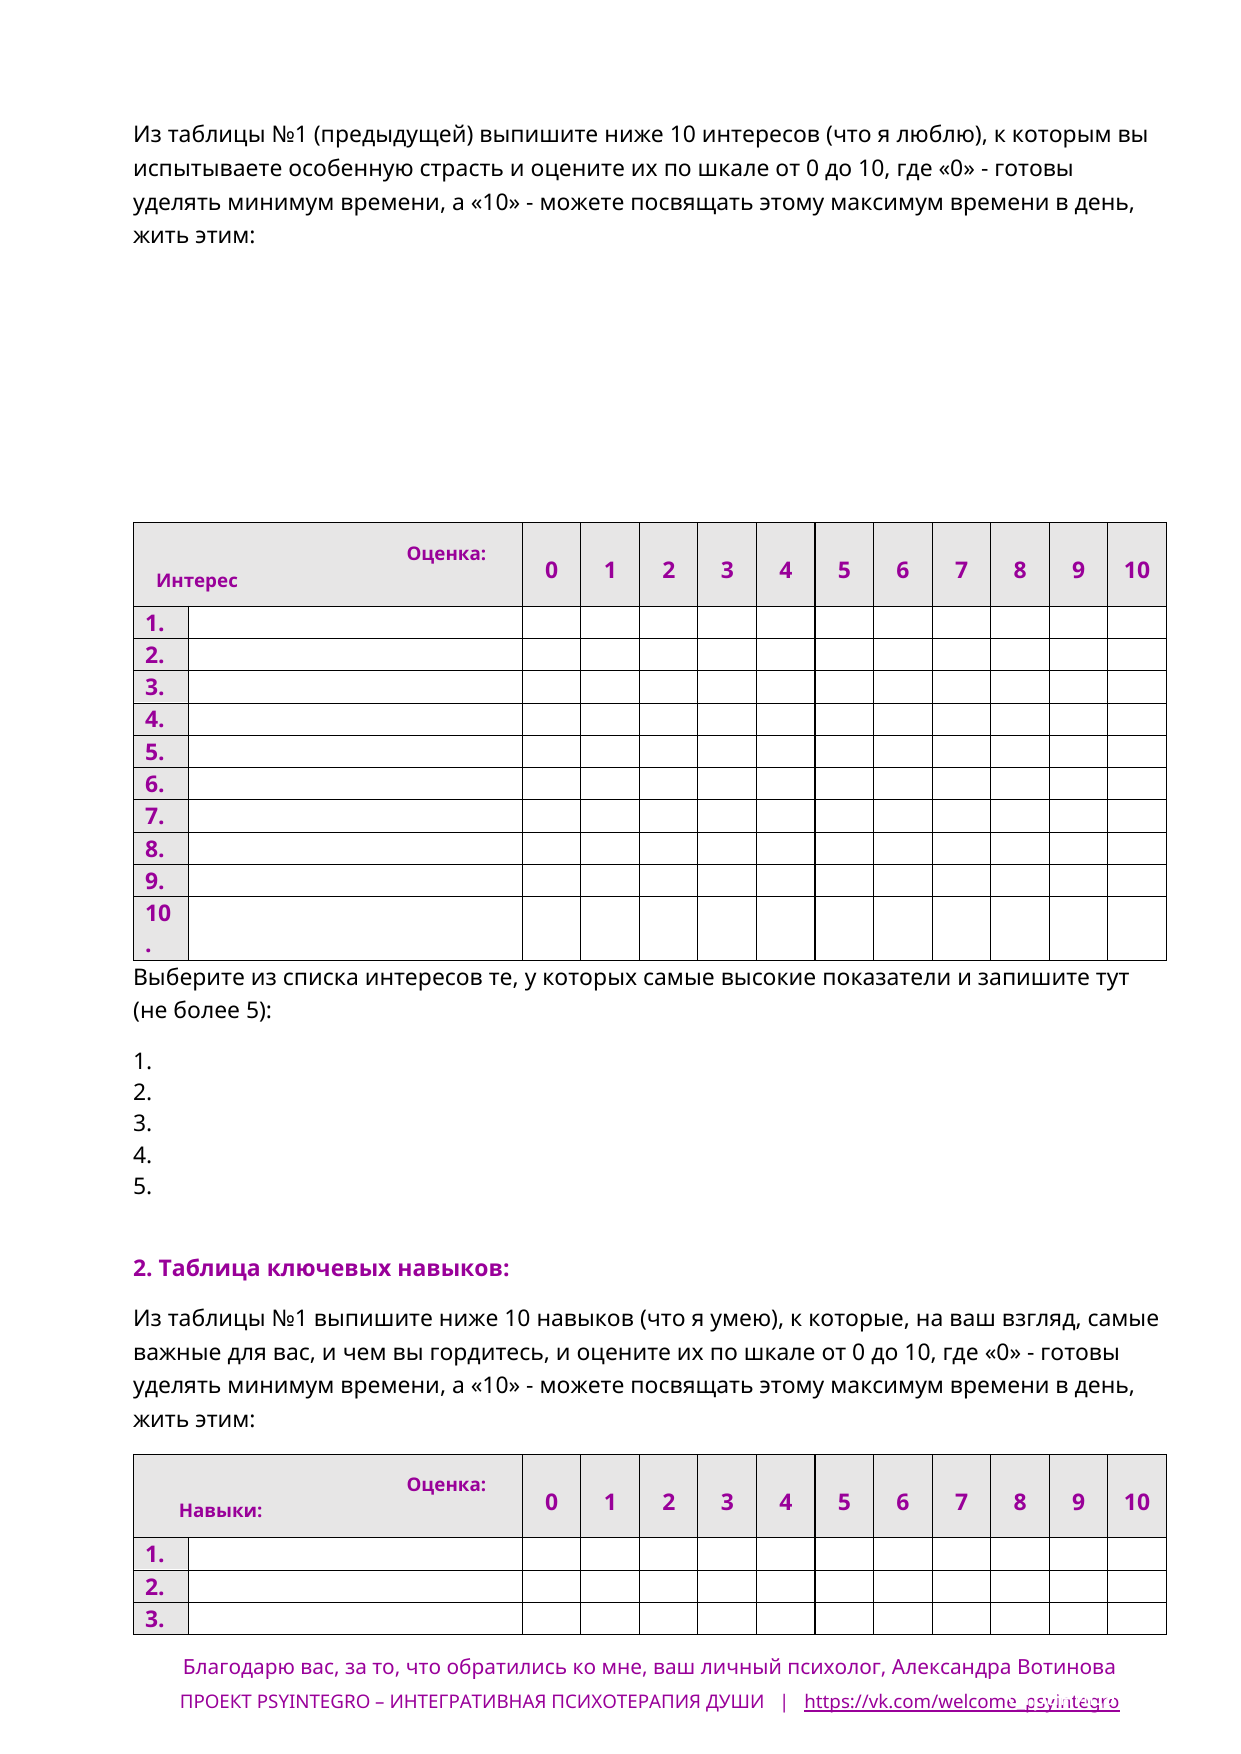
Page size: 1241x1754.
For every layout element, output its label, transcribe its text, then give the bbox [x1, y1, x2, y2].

table_cell [1108, 607, 1166, 638]
table_cell 9. [134, 865, 188, 896]
table_cell [189, 897, 522, 960]
table_cell [874, 736, 932, 767]
table_cell [698, 833, 756, 864]
table_cell [523, 833, 580, 864]
table_cell 8. [134, 833, 188, 864]
table_header 6 [874, 1455, 932, 1537]
table_cell [640, 736, 697, 767]
table_cell [1050, 1538, 1107, 1569]
table_cell [816, 1538, 873, 1569]
table_cell [1050, 671, 1107, 702]
table_cell 6. [134, 768, 188, 799]
table_cell [816, 639, 873, 670]
table_header 3 [698, 523, 756, 606]
table_cell [640, 833, 697, 864]
table_cell [1050, 833, 1107, 864]
table_header 10 [1108, 523, 1166, 606]
table_cell [1108, 704, 1166, 735]
table_cell [816, 865, 873, 896]
table_cell [640, 768, 697, 799]
text 5. [133, 1170, 1167, 1201]
table_cell [816, 897, 873, 960]
text 3. [133, 1107, 1167, 1139]
text Из таблицы №1 (предыдущей) выпишите ниже 10 интересов (что я люблю), к которым вы испытываете особенную страсть и оцените их по шкале от 0 до 10, где «0» - готовы уделять минимум времени, а «10» - можете посвящать этому максимум времени в день, жить этим: [133, 118, 1167, 251]
table_cell [1108, 736, 1166, 767]
table_header 8 [991, 1455, 1049, 1537]
table_header 7 [933, 523, 990, 606]
table_cell [991, 671, 1049, 702]
table_cell [1050, 736, 1107, 767]
table_cell [1108, 865, 1166, 896]
table_cell [189, 800, 522, 832]
table_cell [991, 1571, 1049, 1602]
table_cell [640, 704, 697, 735]
table_cell [1108, 639, 1166, 670]
text 1. [133, 1045, 1167, 1076]
table_cell [991, 833, 1049, 864]
table_cell 4. [134, 704, 188, 735]
table_cell [1108, 1538, 1166, 1569]
table_cell [640, 1538, 697, 1569]
table_header 0 [523, 523, 580, 606]
table_cell [1108, 833, 1166, 864]
table_cell [698, 1603, 756, 1634]
table_cell [640, 1571, 697, 1602]
table_cell 2. [134, 1571, 188, 1602]
table_cell [757, 1603, 814, 1634]
table_cell [640, 1603, 697, 1634]
table_cell [874, 833, 932, 864]
table_cell [523, 897, 580, 960]
table_cell [581, 768, 639, 799]
table_cell [523, 800, 580, 832]
table_cell [1050, 704, 1107, 735]
table_cell [874, 1538, 932, 1569]
table_header 6 [874, 523, 932, 606]
table_cell [698, 1571, 756, 1602]
table_cell [523, 768, 580, 799]
table_cell [991, 800, 1049, 832]
table_cell [581, 865, 639, 896]
table_cell [933, 639, 990, 670]
table_cell [757, 704, 814, 735]
table_cell [933, 607, 990, 638]
table_cell [874, 1603, 932, 1634]
table_cell [189, 639, 522, 670]
table_cell [991, 736, 1049, 767]
table_cell [581, 897, 639, 960]
table_header 9 [1050, 523, 1107, 606]
table_cell [874, 671, 932, 702]
table_cell [933, 833, 990, 864]
table_header 3 [698, 1455, 756, 1537]
table_cell [816, 1603, 873, 1634]
table_cell [816, 768, 873, 799]
table_cell [640, 639, 697, 670]
table_cell [640, 865, 697, 896]
table_cell [640, 607, 697, 638]
table_cell [523, 736, 580, 767]
table_cell [991, 639, 1049, 670]
table_cell [757, 607, 814, 638]
table_cell 7. [134, 800, 188, 832]
table_cell [1108, 671, 1166, 702]
table_header 8 [991, 523, 1049, 606]
table_cell [816, 1571, 873, 1602]
table_cell [874, 1571, 932, 1602]
table_cell [189, 768, 522, 799]
table_cell [189, 671, 522, 702]
table_cell [816, 671, 873, 702]
table_cell [581, 639, 639, 670]
table_cell [757, 768, 814, 799]
table_cell [698, 897, 756, 960]
table_cell [640, 671, 697, 702]
table_header [134, 1455, 522, 1537]
table_header 1 [581, 1455, 639, 1537]
table_cell [874, 639, 932, 670]
table_cell [698, 704, 756, 735]
table_cell [1050, 865, 1107, 896]
table_cell [816, 704, 873, 735]
table_cell 1. [134, 607, 188, 638]
table_cell [1108, 1571, 1166, 1602]
table_cell [698, 607, 756, 638]
table_cell 3. [134, 671, 188, 702]
table_cell [991, 768, 1049, 799]
table_header 9 [1050, 1455, 1107, 1537]
table_cell [640, 800, 697, 832]
table_cell [816, 833, 873, 864]
table_header 2 [640, 1455, 697, 1537]
table_cell [698, 800, 756, 832]
table_cell [816, 800, 873, 832]
table_cell [1108, 1603, 1166, 1634]
table_cell [189, 865, 522, 896]
table_cell [933, 671, 990, 702]
table_cell [933, 1603, 990, 1634]
table_header 4 [757, 523, 814, 606]
text 2. [133, 1076, 1167, 1107]
table_header 10 [1108, 1455, 1166, 1537]
table_cell [1050, 897, 1107, 960]
table_cell [189, 607, 522, 638]
table_cell [991, 1538, 1049, 1569]
table_cell [933, 897, 990, 960]
table_cell [1108, 768, 1166, 799]
table_cell [874, 865, 932, 896]
table_cell [991, 704, 1049, 735]
table_header 1 [581, 523, 639, 606]
table_cell [933, 736, 990, 767]
table_cell [1108, 800, 1166, 832]
text 4. [133, 1139, 1167, 1170]
table_cell [816, 607, 873, 638]
table_cell [757, 897, 814, 960]
table_cell [698, 671, 756, 702]
table_cell [933, 1538, 990, 1569]
table_cell [581, 671, 639, 702]
table_header 5 [816, 523, 873, 606]
table_cell [581, 1603, 639, 1634]
table_cell [933, 865, 990, 896]
table_cell [991, 897, 1049, 960]
table_cell [698, 768, 756, 799]
text Выберите из списка интересов те, у которых самые высокие показатели и запишите тут (не более 5): [133, 961, 1167, 1026]
table_cell [581, 704, 639, 735]
table_cell [1050, 1603, 1107, 1634]
table_cell [1108, 897, 1166, 960]
table_cell [189, 1603, 522, 1634]
text 2. Таблица ключевых навыков: [133, 1252, 1167, 1283]
table_cell [189, 704, 522, 735]
table_header 7 [933, 1455, 990, 1537]
table_cell [581, 1571, 639, 1602]
table_cell [1050, 768, 1107, 799]
table_cell [523, 865, 580, 896]
table_cell [757, 1571, 814, 1602]
table_header [134, 523, 522, 606]
table_cell [874, 607, 932, 638]
table_cell [874, 768, 932, 799]
table_cell [991, 865, 1049, 896]
table_cell [874, 800, 932, 832]
table_cell [698, 1538, 756, 1569]
table_cell [698, 865, 756, 896]
table_cell [1050, 607, 1107, 638]
table_cell [698, 639, 756, 670]
table_cell [933, 768, 990, 799]
table_header 2 [640, 523, 697, 606]
table_cell [581, 1538, 639, 1569]
table_cell [1050, 1571, 1107, 1602]
table_cell [523, 1571, 580, 1602]
table_cell [523, 639, 580, 670]
table_cell [581, 736, 639, 767]
table_header 4 [757, 1455, 814, 1537]
table_cell [757, 671, 814, 702]
table_cell [933, 704, 990, 735]
table_cell [874, 897, 932, 960]
table_cell [523, 671, 580, 702]
table_cell [640, 897, 697, 960]
table_cell 3. [134, 1603, 188, 1634]
table_cell [757, 1538, 814, 1569]
table_header 0 [523, 1455, 580, 1537]
table_cell [991, 607, 1049, 638]
table_cell [698, 736, 756, 767]
table_cell [757, 639, 814, 670]
table_cell [1050, 800, 1107, 832]
table_cell [757, 833, 814, 864]
table_header 5 [816, 1455, 873, 1537]
table_cell [189, 1571, 522, 1602]
table_cell [523, 607, 580, 638]
table_cell [581, 800, 639, 832]
table_cell 1. [134, 1538, 188, 1569]
table_cell 10. [134, 897, 188, 960]
table_cell [933, 800, 990, 832]
table_cell [581, 833, 639, 864]
table_cell 5. [134, 736, 188, 767]
table_cell [523, 1538, 580, 1569]
table_cell [189, 736, 522, 767]
table_cell [991, 1603, 1049, 1634]
table_cell [523, 704, 580, 735]
table_cell 2. [134, 639, 188, 670]
table_cell [874, 704, 932, 735]
table_cell [189, 833, 522, 864]
table_cell [189, 1538, 522, 1569]
text Из таблицы №1 выпишите ниже 10 навыков (что я умею), к которые, на ваш взгляд, самые важные для вас, и чем вы гордитесь, и оцените их по шкале от 0 до 10, где «0» - готовы уделять минимум времени, а «10» - можете посвящать этому максимум времени в день, жить этим: [133, 1302, 1167, 1434]
table_cell [581, 607, 639, 638]
table_cell [757, 736, 814, 767]
table_cell [757, 800, 814, 832]
table_cell [933, 1571, 990, 1602]
table_cell [757, 865, 814, 896]
table_cell [523, 1603, 580, 1634]
table_cell [1050, 639, 1107, 670]
table_cell [816, 736, 873, 767]
